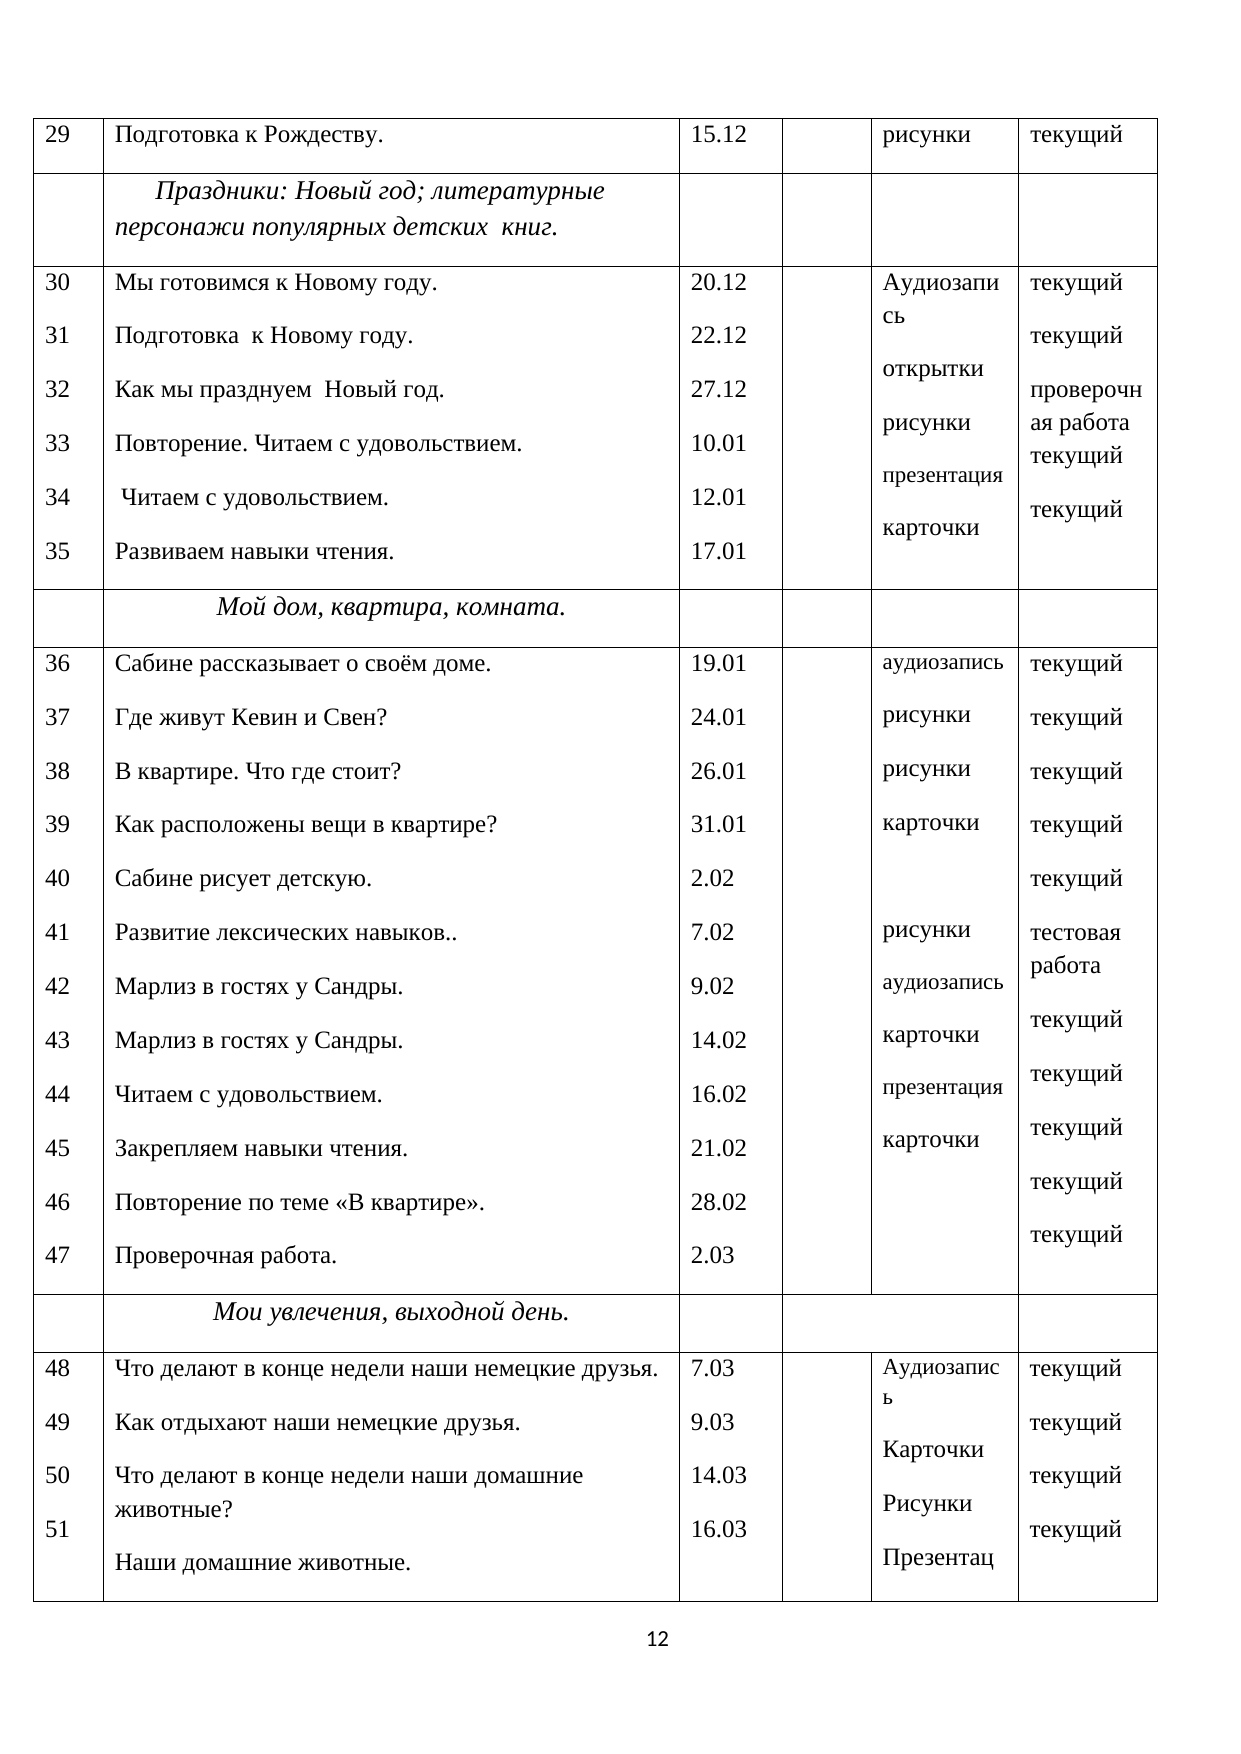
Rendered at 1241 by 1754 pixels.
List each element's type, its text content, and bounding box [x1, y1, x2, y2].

table_cell Мой дом, квартира, комната. [104, 590, 679, 647]
table_cell текущий текущий проверочная работа текущий текущий [1019, 267, 1157, 589]
table_cell [1019, 1295, 1157, 1352]
table_cell 13.12 15.12 [680, 119, 782, 173]
table_cell аудиозапись рисунки рисунки карточки рисунки аудиозапись карточки презентация карточки [872, 648, 1018, 1294]
table_cell 36 37 38 39 40 41 42 43 44 45 46 47 [34, 648, 103, 1294]
table_cell [783, 1295, 1018, 1352]
table_cell Мои увлечения, выходной день. [104, 1295, 679, 1352]
table_cell [783, 267, 871, 589]
table_cell [783, 1353, 871, 1601]
table_cell [34, 1295, 103, 1352]
table_cell 30 31 32 33 34 35 [34, 267, 103, 589]
table_cell текущий текущий текущий текущий текущий тестовая работа текущий текущий текущий текущий текущий [1019, 648, 1157, 1294]
table_cell [34, 590, 103, 647]
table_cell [104, 119, 679, 173]
table_cell [872, 174, 1018, 266]
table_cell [1019, 1353, 1157, 1601]
table_cell 20.12 22.12 27.12 10.01 12.01 17.01 [680, 267, 782, 589]
table_cell [680, 174, 782, 266]
table_cell [34, 174, 103, 266]
table_cell [783, 648, 871, 1294]
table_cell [104, 1353, 679, 1601]
table_cell [680, 590, 782, 647]
table_cell [783, 119, 871, 173]
table_cell [1019, 590, 1157, 647]
table_cell Мы готовимся к Новому году. Подготовка к Новому году. Как мы празднуем Новый год. Повторение. Читаем с удовольствием. Читаем с удовольствием. Развиваем навыки чтения. [104, 267, 679, 589]
table_cell Сабине рассказывает о своём доме. Где живут Кевин и Свен? В квартире. Что где стоит? Как расположены вещи в квартире? Сабине рисует детскую. Развитие лексических навыков.. Марлиз в гостях у Сандры. Марлиз в гостях у Сандры. Читаем с удовольствием. Закрепляем навыки чтения. Повторение по теме «В квартире». Проверочная работа. [104, 648, 679, 1294]
table_cell Праздники: Новый год; литературные персонажи популярных детских книг. [104, 174, 679, 266]
table_cell 28 29 [34, 119, 103, 173]
table_cell [1019, 174, 1157, 266]
table_cell текущий текущий [1019, 119, 1157, 173]
table_cell [783, 590, 871, 647]
table_cell 19.01 24.01 26.01 31.01 2.02 7.02 9.02 14.02 16.02 21.02 28.02 2.03 [680, 648, 782, 1294]
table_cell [872, 1353, 1018, 1601]
table_cell [680, 1295, 782, 1352]
table_cell [872, 590, 1018, 647]
table_cell [783, 174, 871, 266]
table_cell презентация рисунки [872, 119, 1018, 173]
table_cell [680, 1353, 782, 1601]
table_cell 48 49 50 51 [34, 1353, 103, 1601]
table_cell Аудиозапись открытки рисунки презентация карточки [872, 267, 1018, 589]
